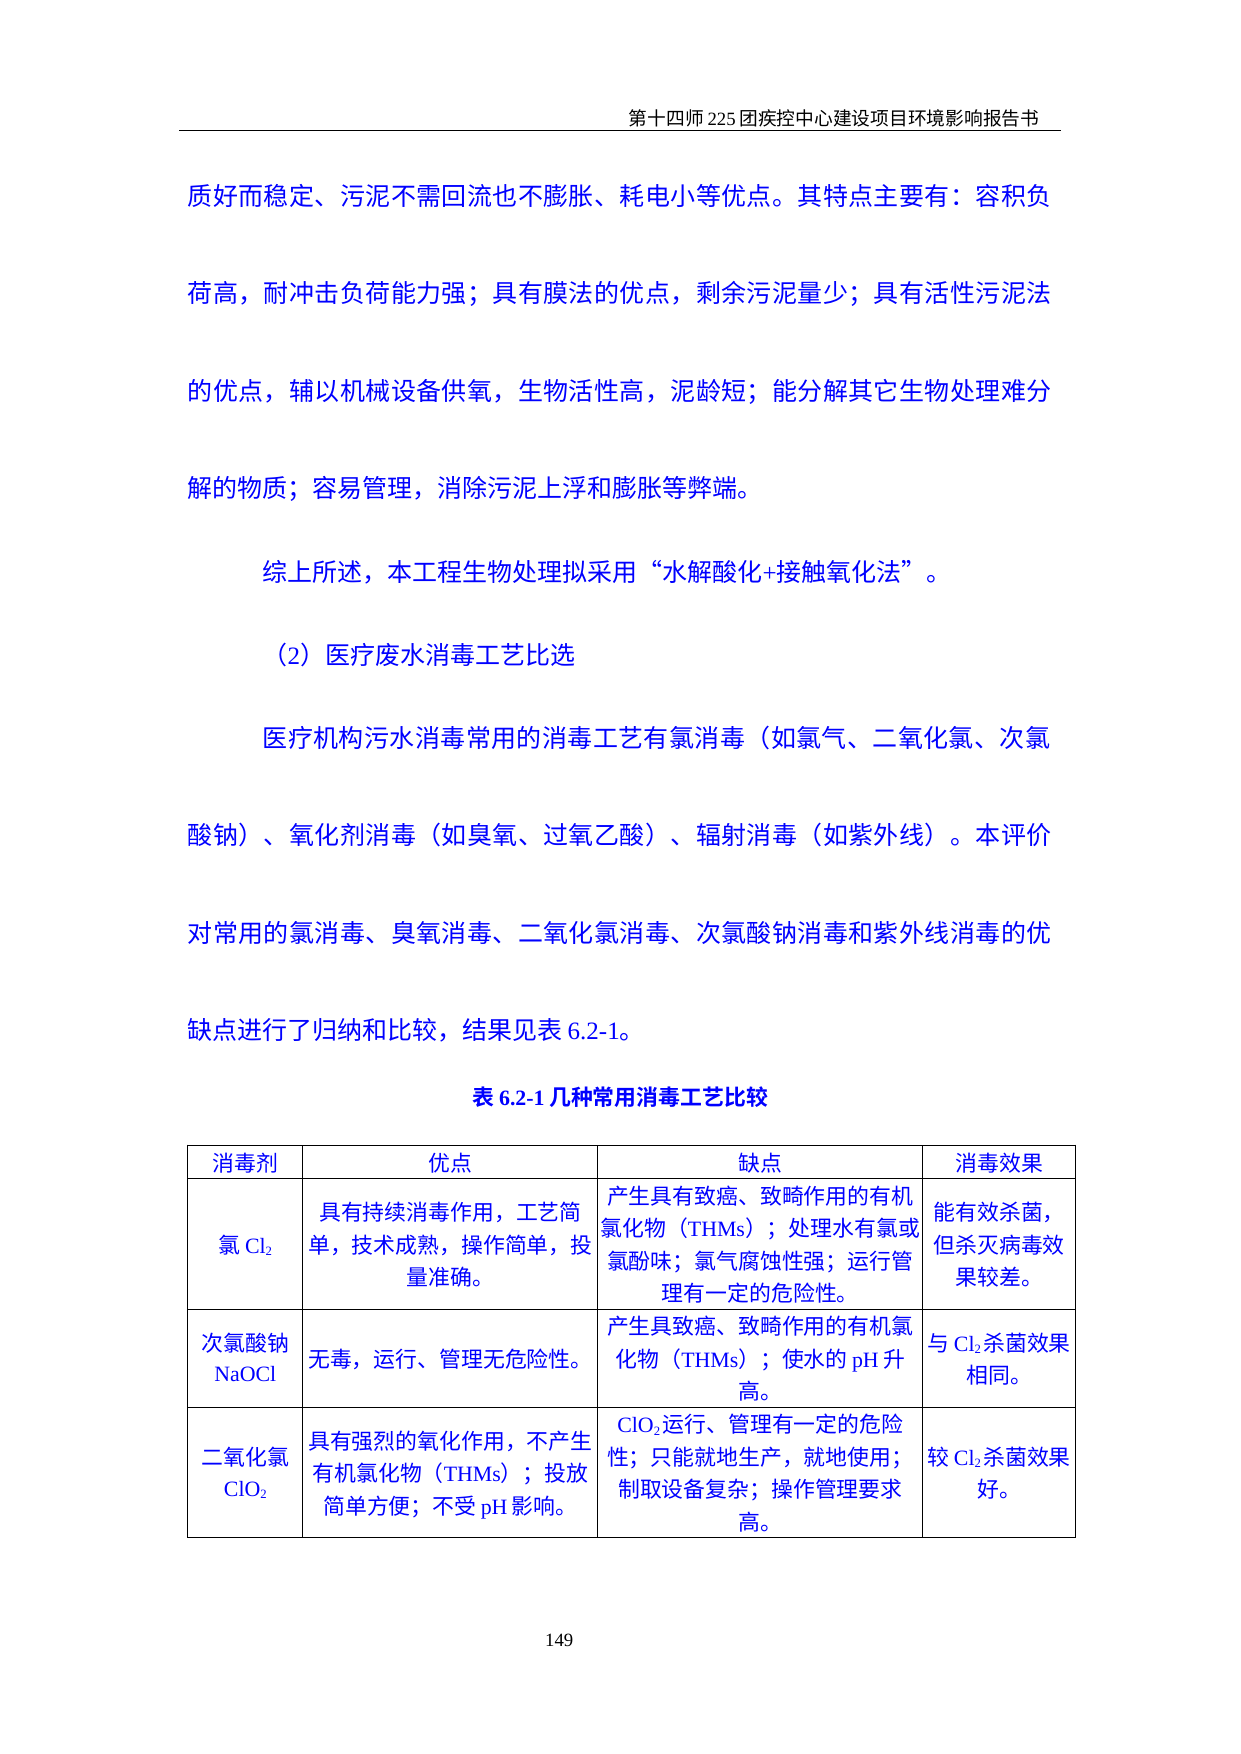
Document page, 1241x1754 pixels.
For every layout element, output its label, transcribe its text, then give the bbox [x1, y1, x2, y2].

text 医疗机构污水消毒常用的消毒工艺有氯消毒（如氯气、二氧化氯、次氯酸钠）、氧化剂消毒（如臭氧、过氧乙酸）、辐射消毒（如紫外线）。本评价对常用的氯消毒、臭氧消毒、二氧化氯消毒、次氯酸钠消毒和紫外线消毒的优缺点进行了归纳和比较，结果见表6.2-1。 [187, 704, 1053, 1061]
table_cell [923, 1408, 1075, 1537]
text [187, 162, 1053, 519]
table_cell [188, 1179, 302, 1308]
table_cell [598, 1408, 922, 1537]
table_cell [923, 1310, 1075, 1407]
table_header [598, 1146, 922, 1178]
text （2）医疗废水消毒工艺比选 [187, 621, 1053, 686]
text 表6.2-1几种常用消毒工艺比较 [187, 1079, 1053, 1112]
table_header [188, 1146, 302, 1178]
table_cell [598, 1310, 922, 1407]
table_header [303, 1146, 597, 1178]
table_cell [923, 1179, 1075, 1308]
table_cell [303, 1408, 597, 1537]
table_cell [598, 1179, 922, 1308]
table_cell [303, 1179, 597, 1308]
text 综上所述，本工程生物处理拟采用“水解酸化+接触氧化法”。 [187, 538, 1053, 603]
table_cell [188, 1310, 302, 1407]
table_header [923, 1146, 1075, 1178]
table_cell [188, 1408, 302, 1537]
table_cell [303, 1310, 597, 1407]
